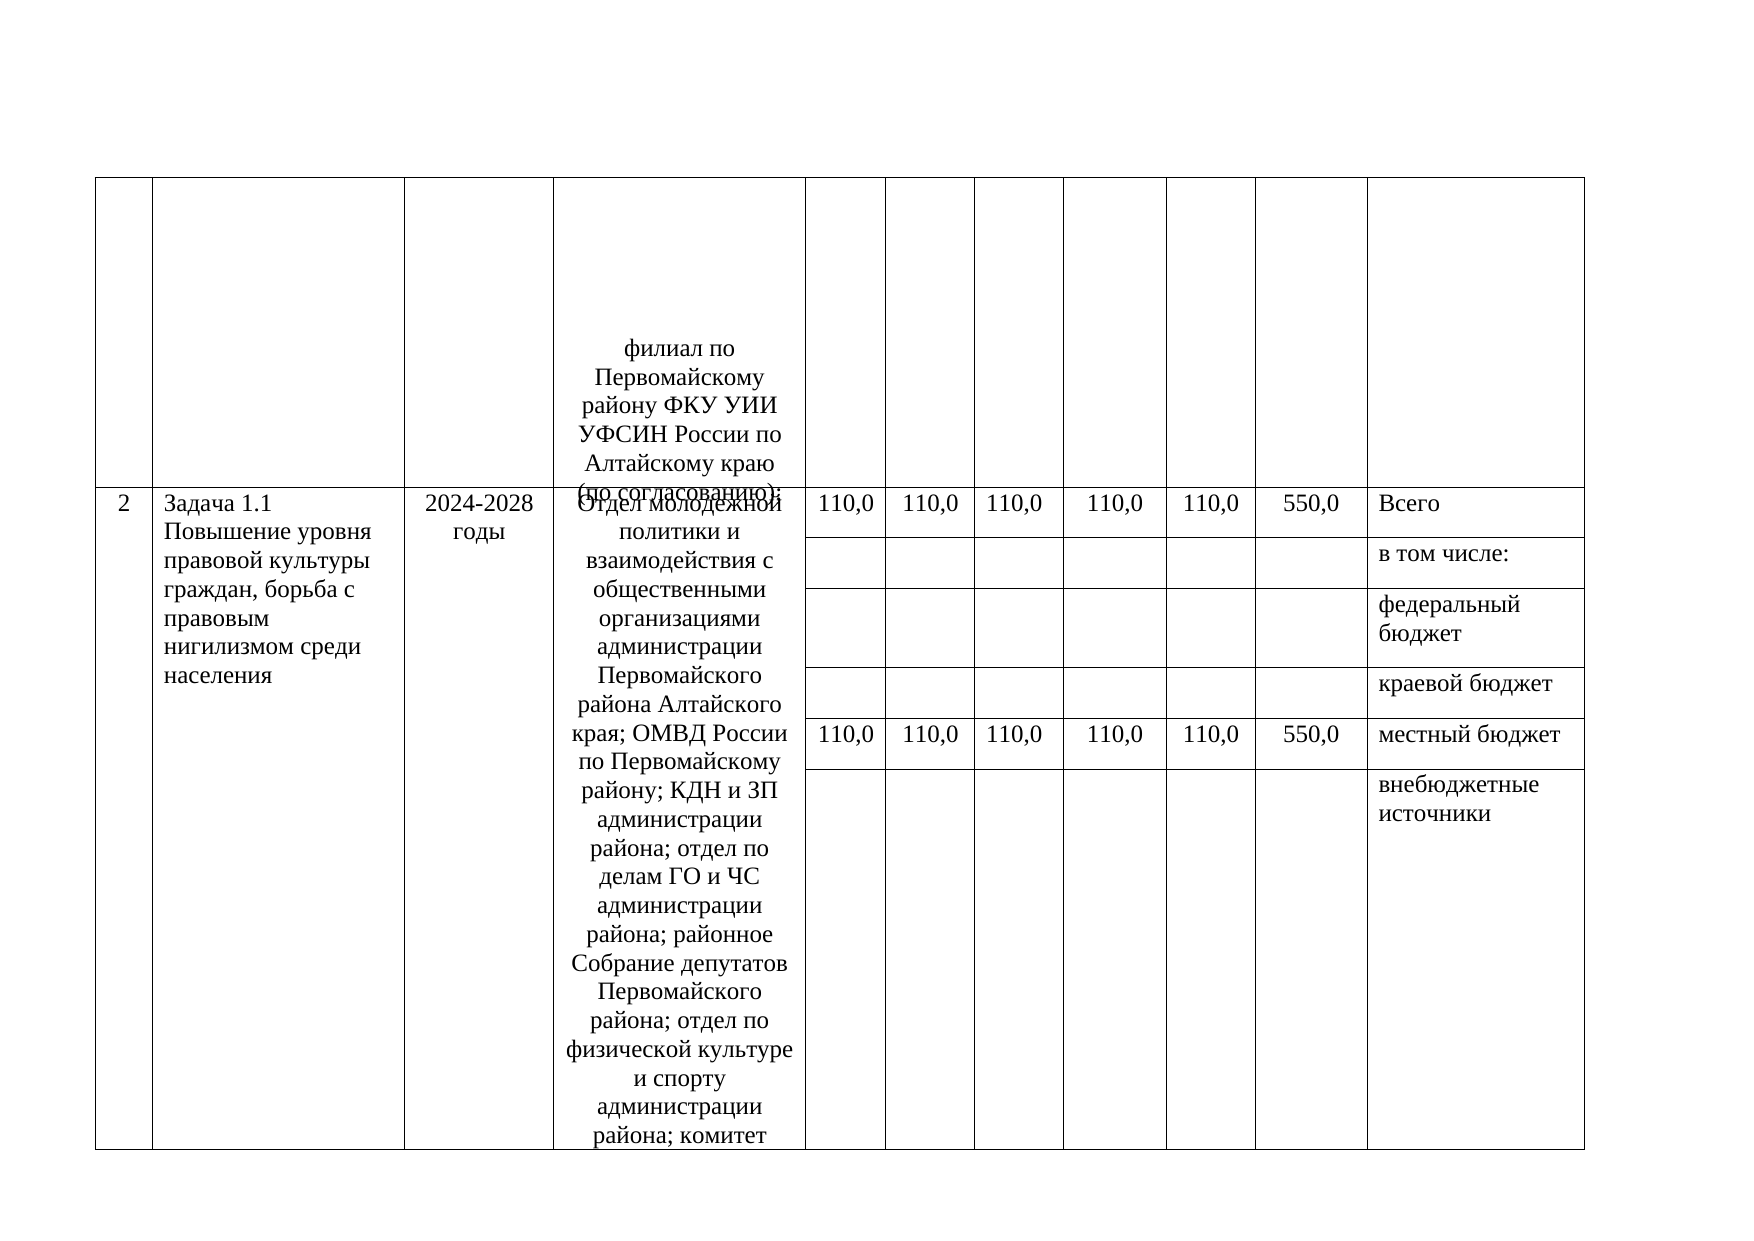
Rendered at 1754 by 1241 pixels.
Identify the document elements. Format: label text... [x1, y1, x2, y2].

table_cell [1256, 589, 1367, 667]
table_cell федеральный бюджет [1368, 589, 1584, 667]
table_cell [975, 668, 1063, 718]
table_cell 110,0 [886, 719, 974, 768]
table_cell местный бюджет [1368, 719, 1584, 768]
table_cell 110,0 [975, 719, 1063, 768]
table_cell [975, 178, 1063, 487]
table_cell [1064, 178, 1166, 487]
table_cell 110,0 [886, 488, 974, 537]
table_cell 110,0 [1064, 488, 1166, 537]
table_cell [806, 178, 885, 487]
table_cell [1368, 770, 1584, 1149]
table_cell 2024-2028 годы [405, 488, 553, 1149]
table_cell [886, 668, 974, 718]
table_cell 110,0 [975, 488, 1063, 537]
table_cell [1368, 178, 1584, 487]
table_cell [1167, 668, 1255, 718]
table_cell [975, 589, 1063, 667]
table_cell [1256, 770, 1367, 1149]
table_cell [1064, 668, 1166, 718]
table_cell в том числе: [1368, 538, 1584, 588]
table_cell Всего [1368, 488, 1584, 537]
table_cell 550,0 [1256, 488, 1367, 537]
table_cell [1167, 178, 1255, 487]
table_cell [1064, 770, 1166, 1149]
table_cell [886, 770, 974, 1149]
table_cell [806, 770, 885, 1149]
table_cell 110,0 [806, 719, 885, 768]
table_cell [1167, 538, 1255, 588]
table_cell 110,0 [1064, 719, 1166, 768]
table_cell [1256, 668, 1367, 718]
table_cell [1256, 538, 1367, 588]
table_cell [975, 770, 1063, 1149]
table_cell краевой бюджет [1368, 668, 1584, 718]
table_cell [1167, 589, 1255, 667]
table_cell Отдел молодежной политики и взаимодействия с общественными организациями администрации Первомайского района Алтайского края; ОМВД России по Первомайскому району; КДН и ЗП администрации района; отдел по делам ГО и ЧС администрации района; районное Собрание депутатов Первомайского района; отдел по физической культуре и спорту администрации района; комитет администрации района по образованию; комитет по культуре администрации района; отдел информатизации администрации района; УСЗН по г. Новоалтайску и Первомайскому району (по согласованию); прокуратура Первомайского района (по согласованию); редакция газеты «Первомайский вестник» (по согласованию); отделение Управления Федеральной службы безопасности России по Алтайскому краю в г. Новоалтайске (по согласованию); филиал по Первомайскому району ФКУ УИИ УФСИН России по Алтайскому краю (по согласованию); КГБУЗ «Первомайская ЦРБ им. А.Ф. Воробьева» (по согласованию) [554, 488, 805, 1149]
table_cell [886, 538, 974, 588]
table_cell [1167, 770, 1255, 1149]
table_cell [886, 589, 974, 667]
table_cell [886, 178, 974, 487]
table_cell 110,0 [1167, 488, 1255, 537]
table_cell [1064, 538, 1166, 588]
table_cell 110,0 [1167, 719, 1255, 768]
table_cell [1064, 589, 1166, 667]
table_cell Задача 1.1 Повышение уровня правовой культуры граждан, борьба с правовым нигилизмом среди населения [153, 488, 404, 1149]
table_cell 2 [96, 488, 152, 1149]
table_cell [806, 538, 885, 588]
table_cell [806, 589, 885, 667]
table_cell [975, 538, 1063, 588]
table_cell [806, 668, 885, 718]
table_cell 110,0 [806, 488, 885, 537]
table_cell 550,0 [1256, 719, 1367, 768]
table_cell [1256, 178, 1367, 487]
